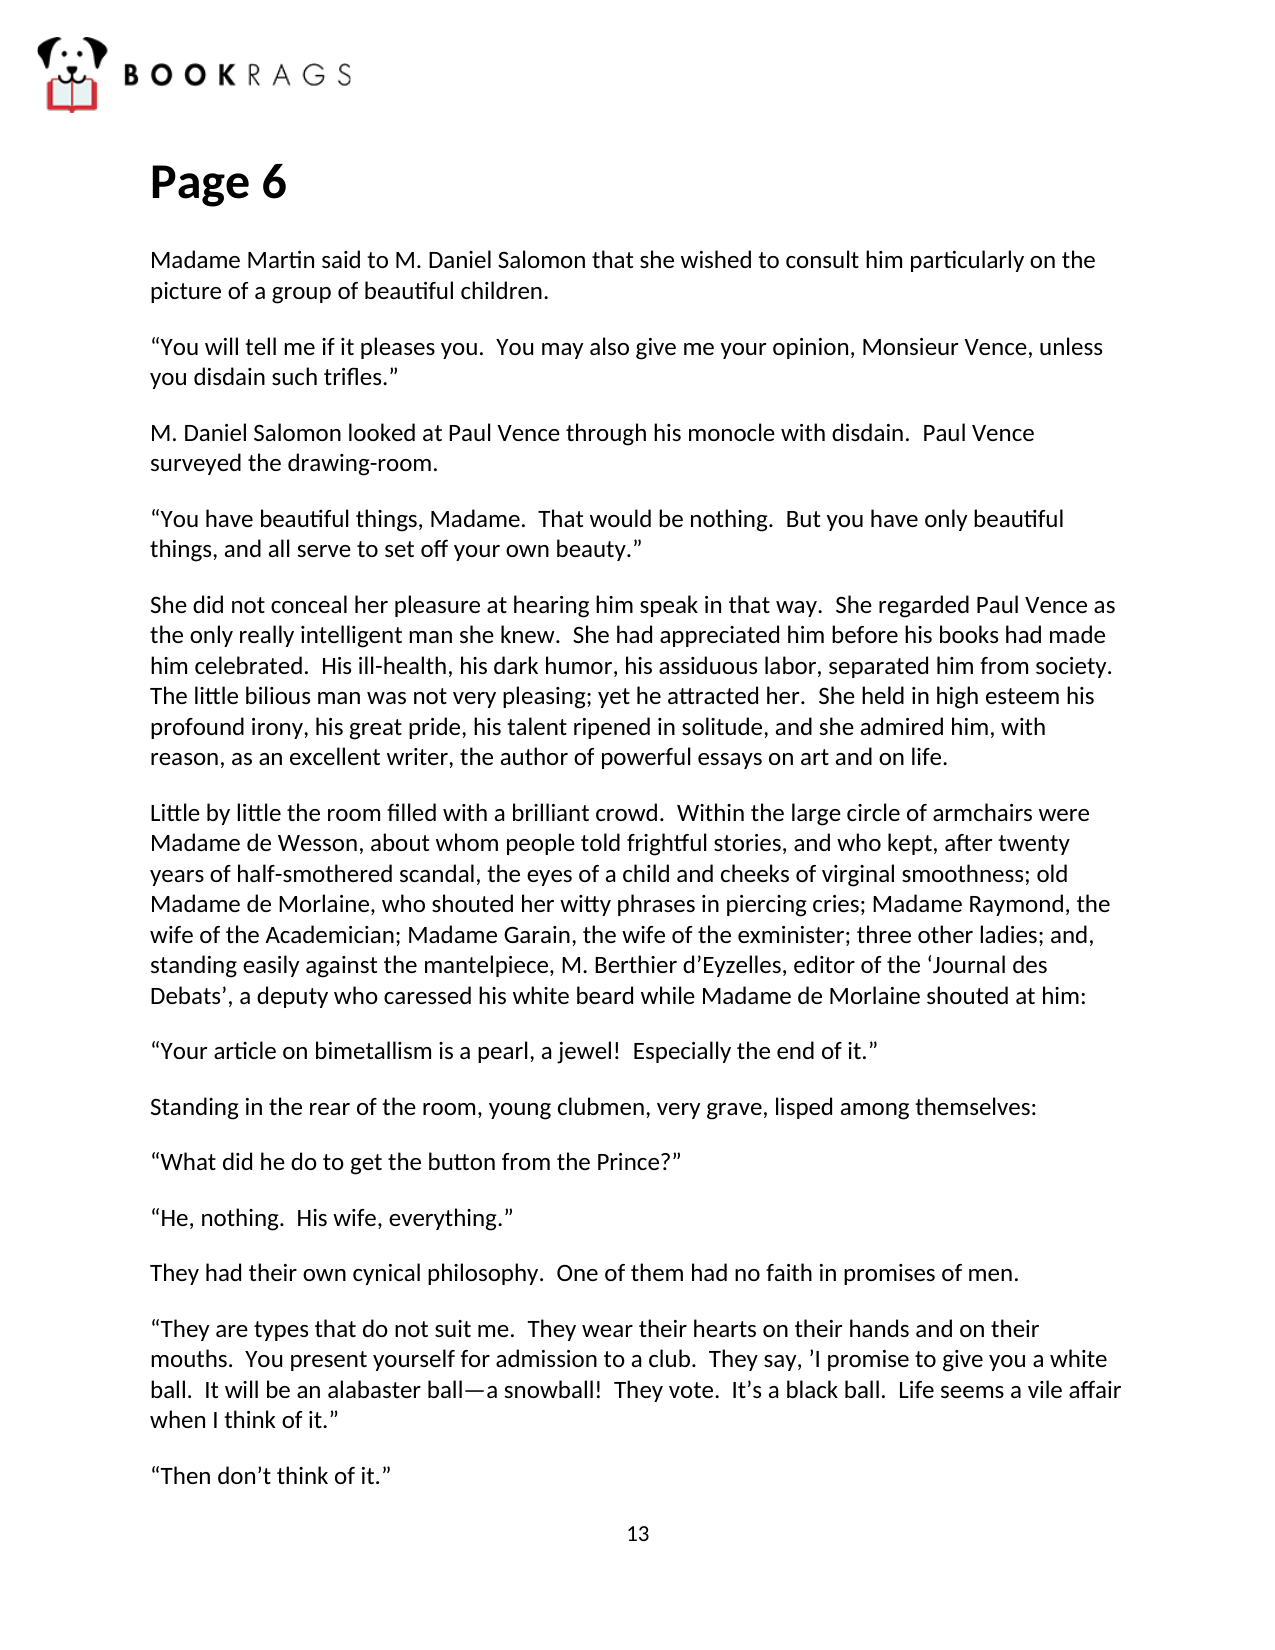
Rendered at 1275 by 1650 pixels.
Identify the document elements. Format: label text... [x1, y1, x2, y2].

text She did not conceal her pleasure at hearing him speak in that way. She regarded Paul Vence as the only really intelligent man she knew. She had appreciated him before his books had made him celebrated. His ill-health, his dark humor, his assiduous labor, separated him from society. The little bilious man was not very pleasing; yet he attracted her. She held in high esteem his profound irony, his great pride, his talent ripened in solitude, and she admired him, with reason, as an excellent writer, the author of powerful essays on art and on life. [150, 589, 1125, 772]
text Standing in the rear of the room, young clubmen, very grave, lisped among themselves: [150, 1091, 1125, 1122]
text They had their own cynical philosophy. One of them had no faith in promises of men. [150, 1258, 1125, 1288]
text “What did he do to get the button from the Prince?” [150, 1147, 1125, 1177]
text Madame Martin said to M. Daniel Salomon that she wished to consult him particularly on the picture of a group of beautiful children. [150, 244, 1125, 306]
text “They are types that do not suit me. They wear their hearts on their hands and on their mouths. You present yourself for admission to a club. They say, ’I promise to give you a white ball. It will be an alabaster ball—­a snowball! They vote. It’s a black ball. Life seems a vile affair when I think of it.” [150, 1313, 1125, 1435]
text “Your article on bimetallism is a pearl, a jewel! Especially the end of it.” [150, 1036, 1125, 1066]
text Page 6 [150, 150, 1125, 211]
picture [37, 37, 351, 113]
text M. Daniel Salomon looked at Paul Vence through his monocle with disdain. Paul Vence surveyed the drawing-room. [150, 417, 1125, 478]
text Little by little the room filled with a brilliant crowd. Within the large circle of armchairs were Madame de Wesson, about whom people told frightful stories, and who kept, after twenty years of half-smothered scandal, the eyes of a child and cheeks of virginal smoothness; old Madame de Morlaine, who shouted her witty phrases in piercing cries; Madame Raymond, the wife of the Academician; Madame Garain, the wife of the exminister; three other ladies; and, standing easily against the mantelpiece, M. Berthier d’Eyzelles, editor of the ‘Journal des Debats’, a deputy who caressed his white beard while Madame de Morlaine shouted at him: [150, 797, 1125, 1011]
text “You have beautiful things, Madame. That would be nothing. But you have only beautiful things, and all serve to set off your own beauty.” [150, 503, 1125, 564]
text “You will tell me if it pleases you. You may also give me your opinion, Monsieur Vence, unless you disdain such trifles.” [150, 331, 1125, 392]
text “He, nothing. His wife, everything.” [150, 1202, 1125, 1233]
text “Then don’t think of it.” [150, 1460, 1125, 1491]
